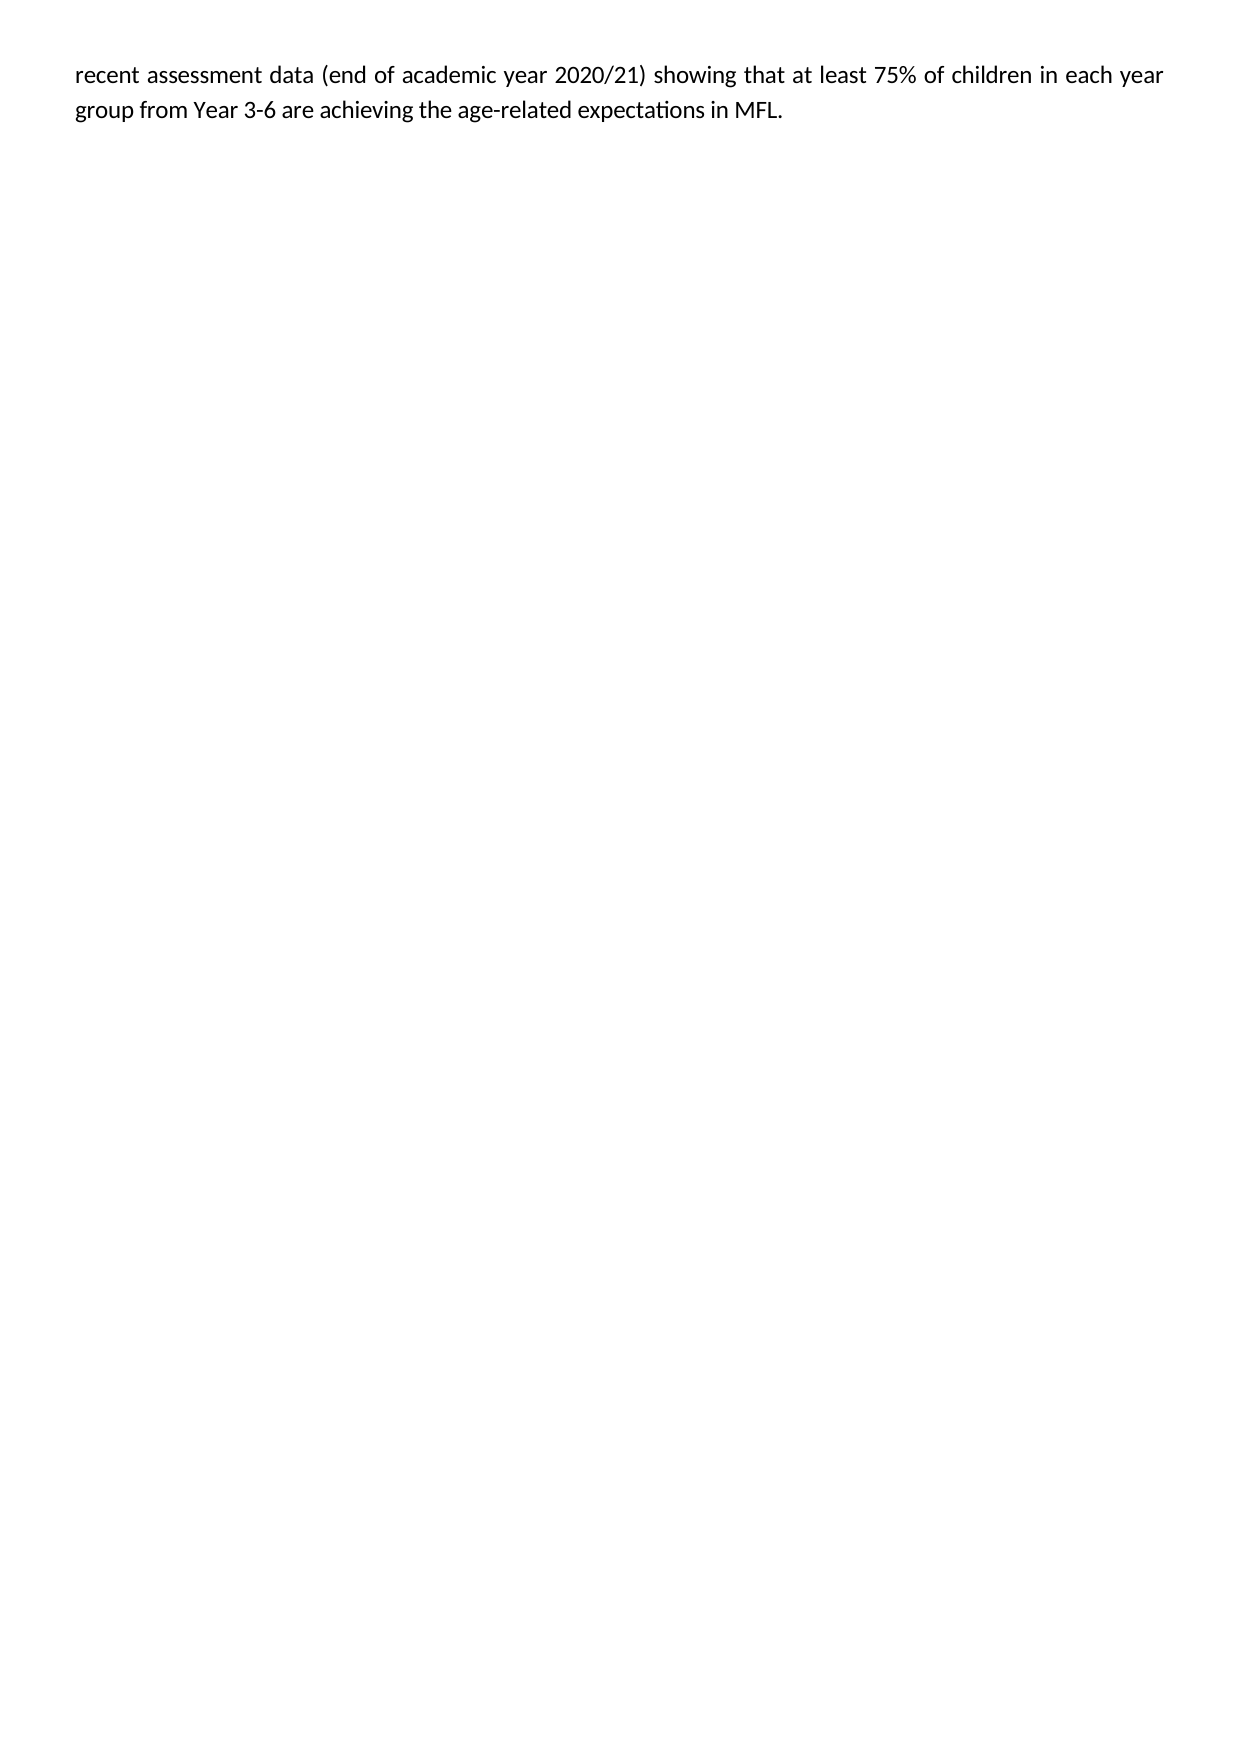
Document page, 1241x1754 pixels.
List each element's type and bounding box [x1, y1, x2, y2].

text [75, 59, 1165, 124]
